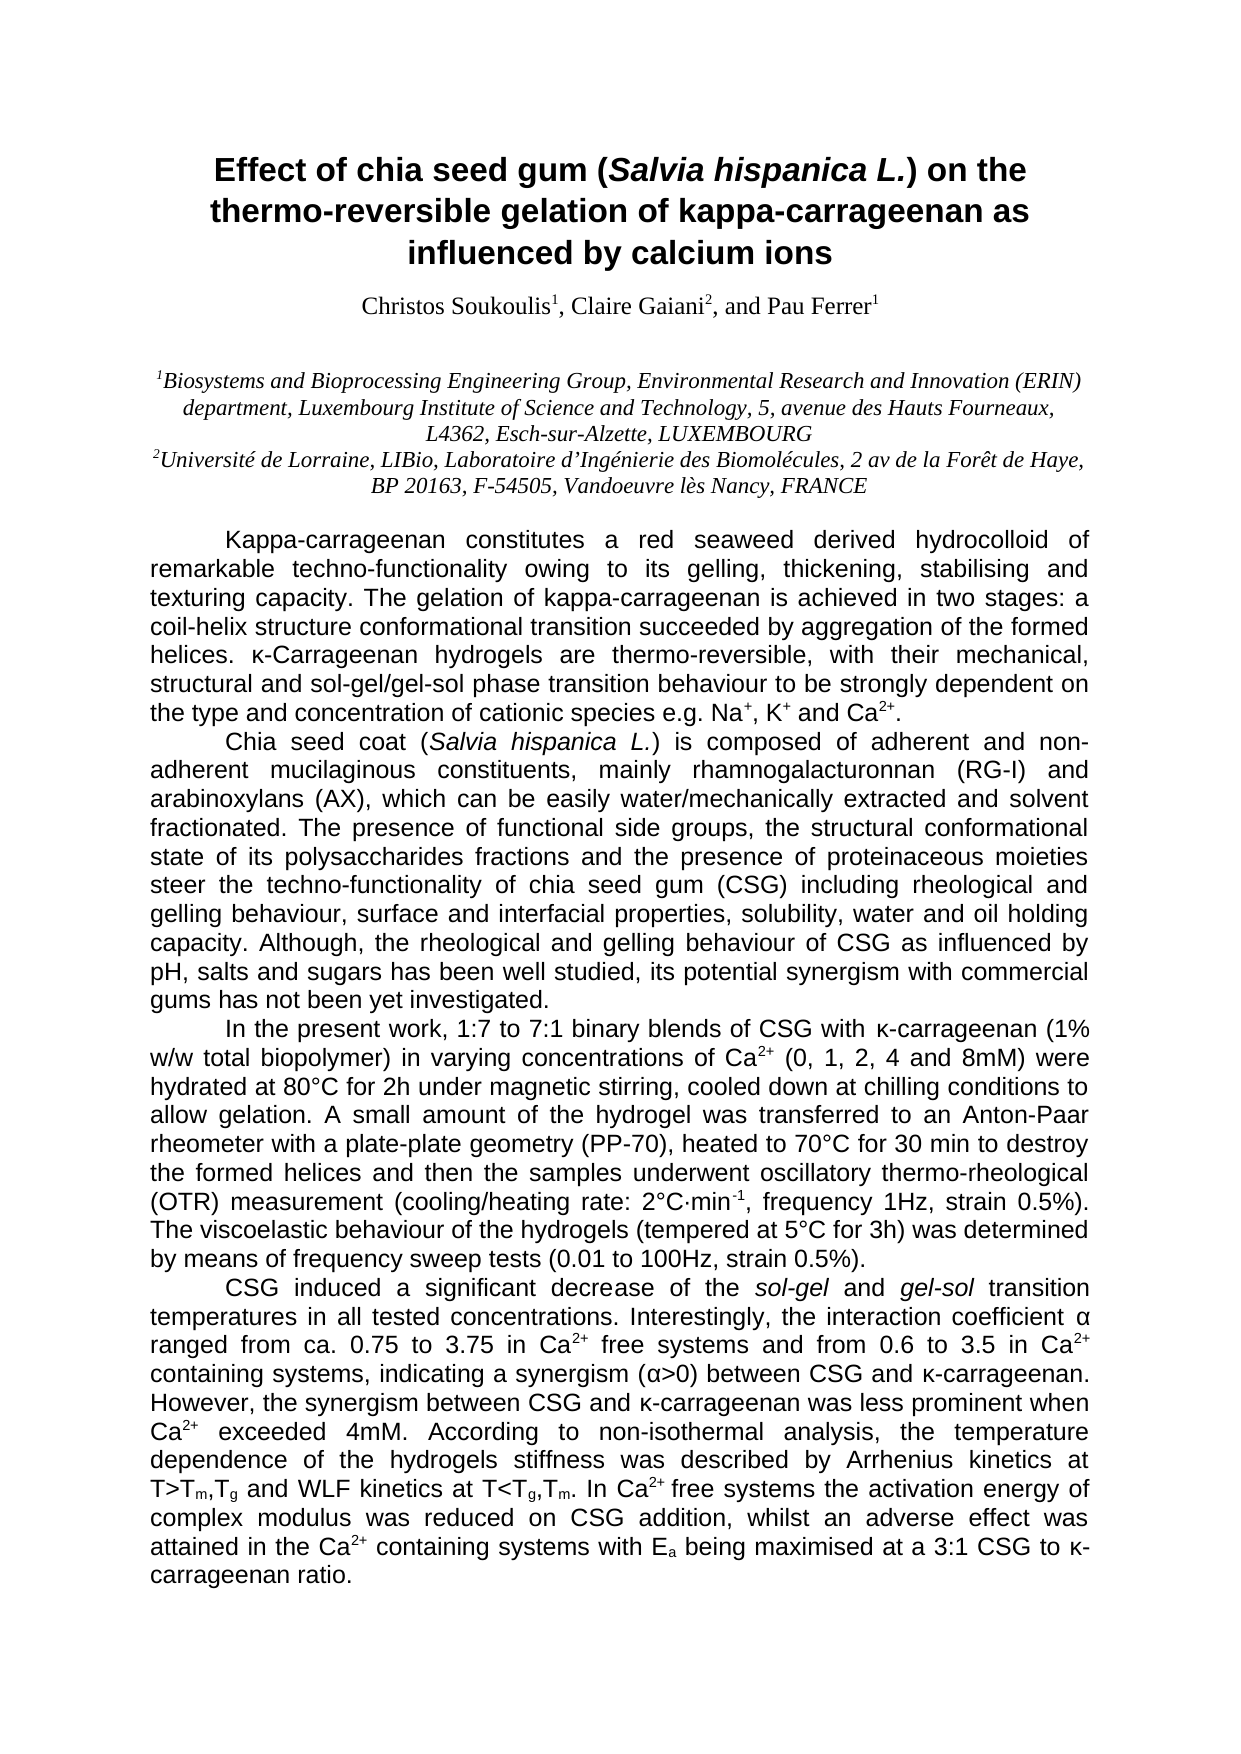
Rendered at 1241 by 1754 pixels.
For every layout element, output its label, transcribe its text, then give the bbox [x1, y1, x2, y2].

text Chia seed coat (Salvia hispanica L.) is composed of adherent and non-adherent mucilaginous constituents, mainly rhamnogalacturonnan (RG-I) and arabinoxylans (AX), which can be easily water/mechanically extracted and solvent fractionated. The presence of functional side groups, the structural conformational state of its polysaccharides fractions and the presence of proteinaceous moieties steer the techno-functionality of chia seed gum (CSG) including rheological and gelling behaviour, surface and interfacial properties, solubility, water and oil holding capacity. Although, the rheological and gelling behaviour of CSG as influenced by pH, salts and sugars has been well studied, its potential synergism with commercial gums has not been yet investigated. [150, 727, 1090, 1014]
text Kappa-carrageenan constitutes a red seaweed derived hydrocolloid of remarkable techno-functionality owing to its gelling, thickening, stabilising and texturing capacity. The gelation of kappa-carrageenan is achieved in two stages: a coil-helix structure conformational transition succeeded by aggregation of the formed helices. κ-Carrageenan hydrogels are thermo-reversible, with their mechanical, structural and sol-gel/gel-sol phase transition behaviour to be strongly dependent on the type and concentration of cationic species e.g. Na+, K+ and Ca2+. [150, 525, 1090, 727]
text 2Université de Lorraine, LIBio, Laboratoire d’Ingénierie des Biomolécules, 2 av de la Forêt de Haye, BP 20163, F-54505, Vandoeuvre lès Nancy, FRANCE [150, 446, 1090, 499]
text In the present work, 1:7 to 7:1 binary blends of CSG with κ-carrageenan (1% w/w total biopolymer) in varying concentrations of Ca2+ (0, 1, 2, 4 and 8mM) were hydrated at 80°C for 2h under magnetic stirring, cooled down at chilling conditions to allow gelation. A small amount of the hydrogel was transferred to an Anton-Paar rheometer with a plate-plate geometry (PP-70), heated to 70°C for 30 min to destroy the formed helices and then the samples underwent oscillatory thermo-rheological (OTR) measurement (cooling/heating rate: 2°C∙min-1, frequency 1Hz, strain 0.5%). The viscoelastic behaviour of the hydrogels (tempered at 5°C for 3h) was determined by means of frequency sweep tests (0.01 to 100Hz, strain 0.5%). [150, 1014, 1090, 1273]
text CSG induced a significant decrease of the sol-gel and gel-sol transition temperatures in all tested concentrations. Interestingly, the interaction coefficient α ranged from ca. 0.75 to 3.75 in Ca2+ free systems and from 0.6 to 3.5 in Ca2+ containing systems, indicating a synergism (α>0) between CSG and κ-carrageenan. However, the synergism between CSG and κ-carrageenan was less prominent when Ca2+ exceeded 4mM. According to non-isothermal analysis, the temperature dependence of the hydrogels stiffness was described by Arrhenius kinetics at T>Tm,Tg and WLF kinetics at T<Tg,Tm. In Ca2+ free systems the activation energy of complex modulus was reduced on CSG addition, whilst an adverse effect was attained in the Ca2+ containing systems with Ea being maximised at a 3:1 CSG to κ-carrageenan ratio. [150, 1273, 1090, 1589]
text Christos Soukoulis1, Claire Gaiani2, and Pau Ferrer1 [150, 291, 1090, 320]
text Effect of chia seed gum (Salvia hispanica L.) on the thermo-reversible gelation of kappa-carrageenan as influenced by calcium ions [150, 150, 1090, 271]
text 1Biosystems and Bioprocessing Engineering Group, Environmental Research and Innovation (ERIN) department, Luxembourg Institute of Science and Technology, 5, avenue des Hauts Fourneaux, L4362, Esch-sur-Alzette, LUXEMBOURG [150, 367, 1090, 446]
